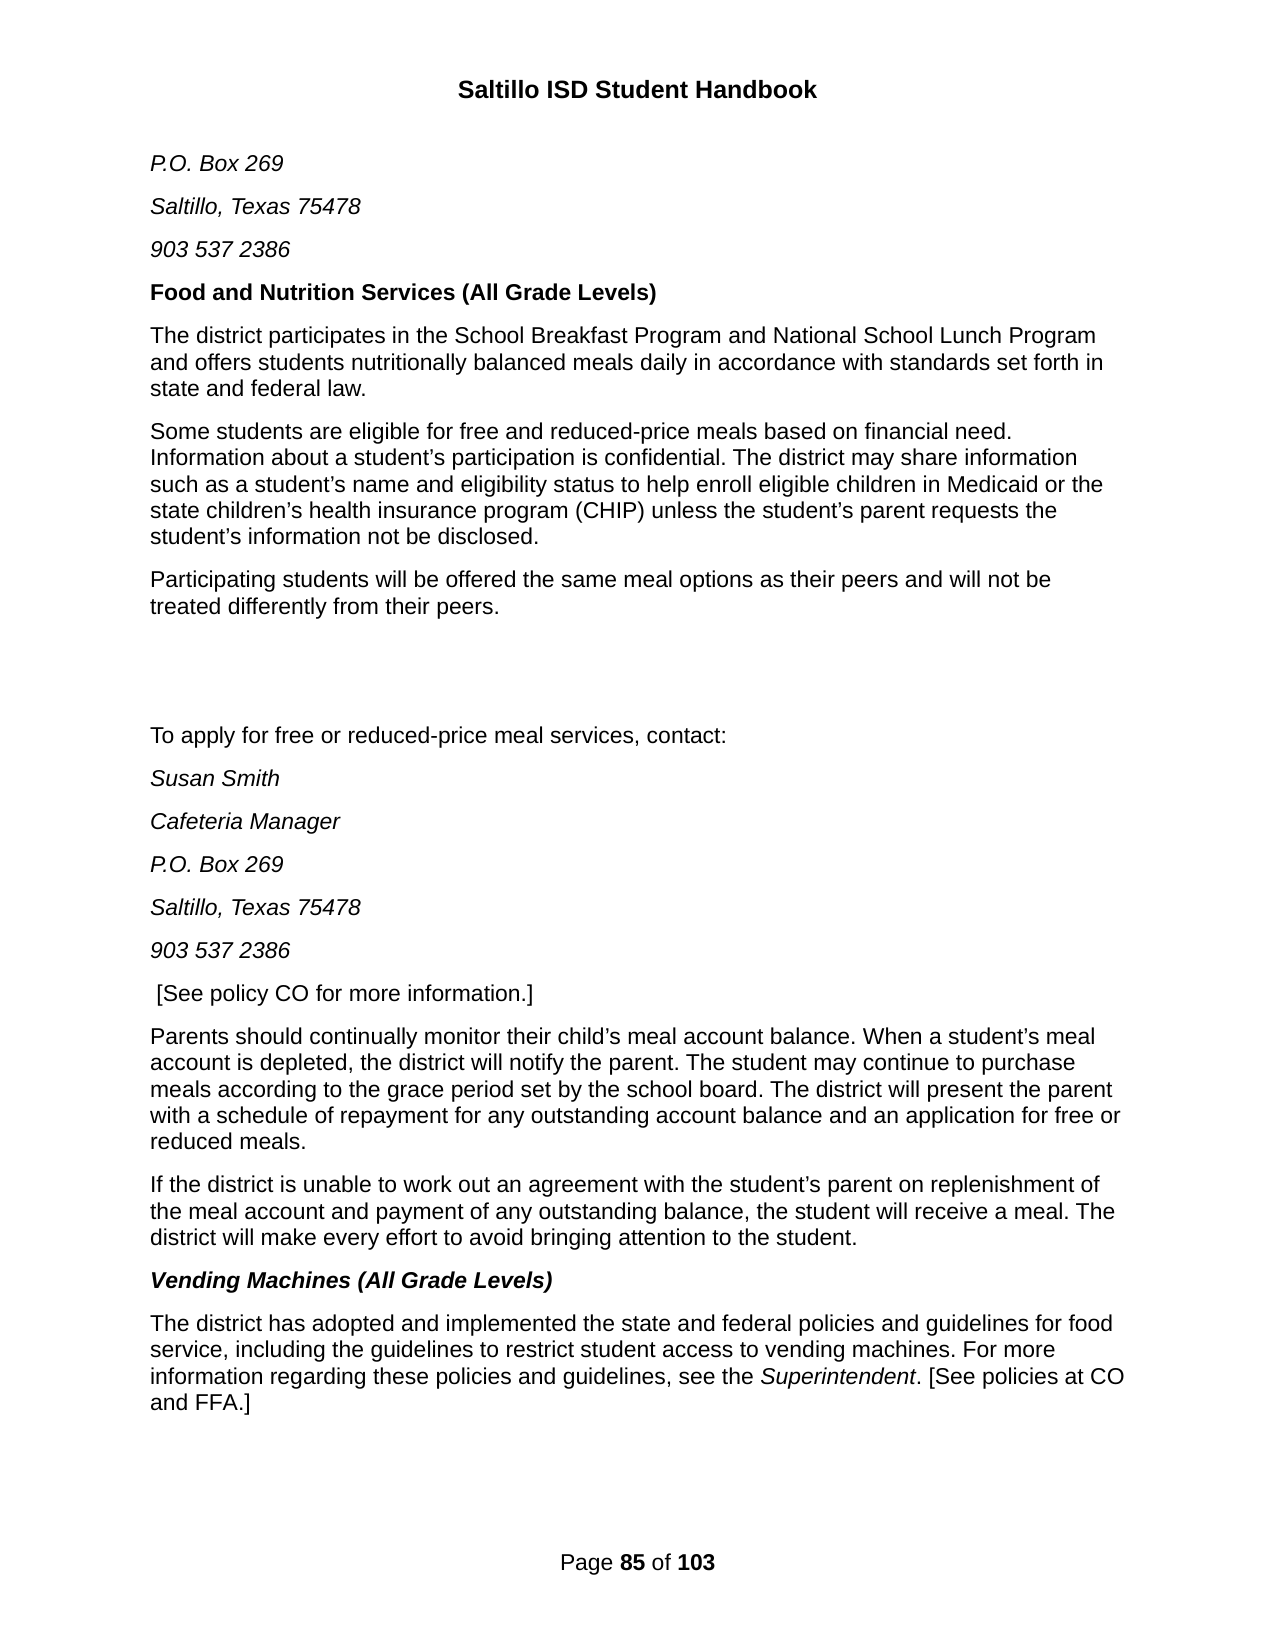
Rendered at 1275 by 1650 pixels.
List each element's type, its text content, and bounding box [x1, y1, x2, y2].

text P.O. Box 269 [150, 150, 1125, 176]
text P.O. Box 269 [150, 851, 1125, 877]
text 903 537 2386 [150, 937, 1125, 963]
subtitle Vending Machines (All Grade Levels) [150, 1267, 1125, 1293]
text To apply for free or reduced-price meal services, contact: [150, 722, 1125, 748]
text Some students are eligible for free and reduced-price meals based on financial need. Information about a student’s participation is confidential. The district may share information such as a student’s name and eligibility status to help enroll eligible children in Medicaid or the state children’s health insurance program (CHIP) unless the student’s parent requests the student’s information not be disclosed. [150, 418, 1125, 549]
text [See policy CO for more information.] [150, 980, 1125, 1006]
text If the district is unable to work out an agreement with the student’s parent on replenishment of the meal account and payment of any outstanding balance, the student will receive a meal. The district will make every effort to avoid bringing attention to the student. [150, 1171, 1125, 1250]
subtitle Food and Nutrition Services (All Grade Levels) [150, 279, 1125, 305]
text Cafeteria Manager [150, 808, 1125, 834]
text Parents should continually monitor their child’s meal account balance. When a student’s meal account is depleted, the district will notify the parent. The student may continue to purchase meals according to the grace period set by the school board. The district will present the parent with a schedule of repayment for any outstanding account balance and an application for free or reduced meals. [150, 1023, 1125, 1154]
text Participating students will be offered the same meal options as their peers and will not be treated differently from their peers. [150, 566, 1125, 619]
text 903 537 2386 [150, 236, 1125, 262]
text Saltillo, Texas 75478 [150, 193, 1125, 219]
text Susan Smith [150, 765, 1125, 791]
text The district participates in the School Breakfast Program and National School Lunch Program and offers students nutritionally balanced meals daily in accordance with standards set forth in state and federal law. [150, 322, 1125, 401]
text The district has adopted and implemented the state and federal policies and guidelines for food service, including the guidelines to restrict student access to vending machines. For more information regarding these policies and guidelines, see the Superintendent. [See policies at CO and FFA.] [150, 1310, 1125, 1415]
text Saltillo, Texas 75478 [150, 894, 1125, 920]
